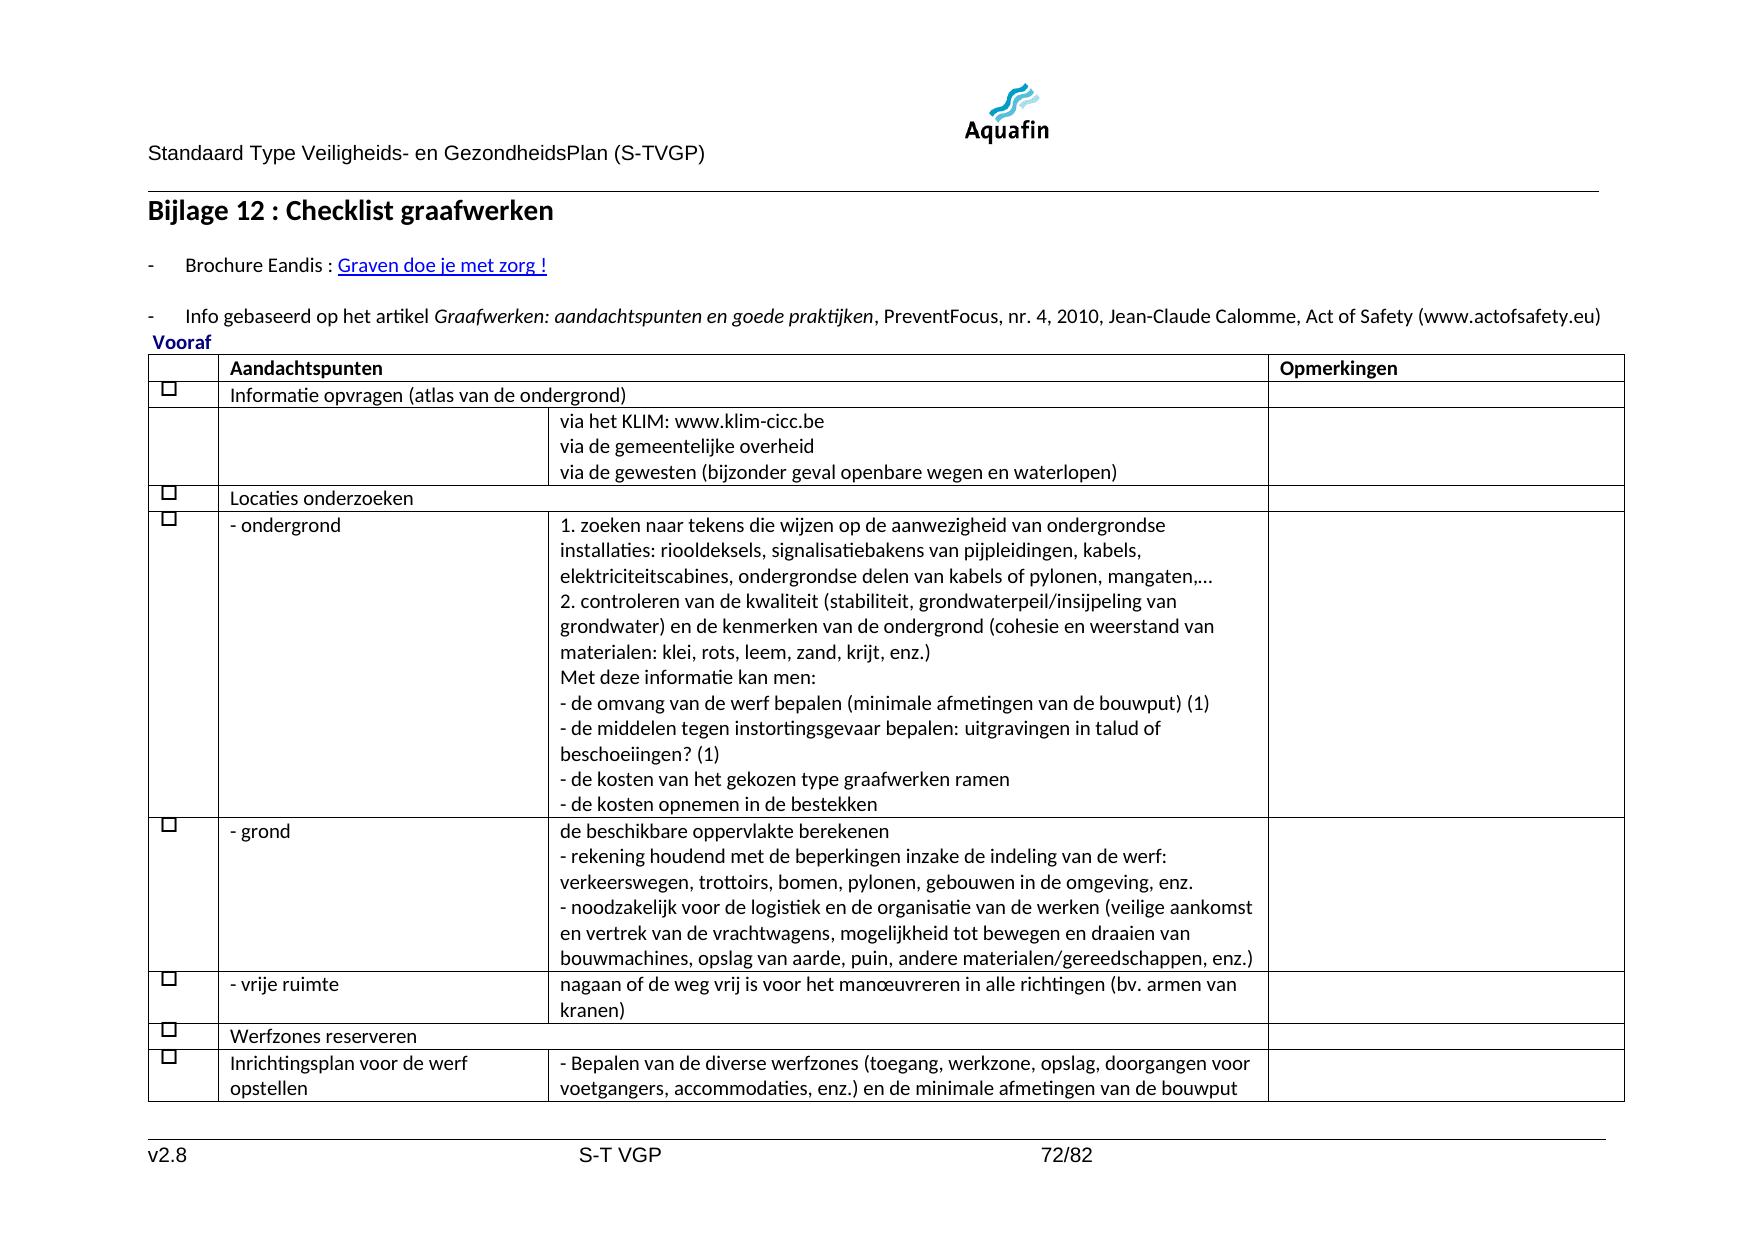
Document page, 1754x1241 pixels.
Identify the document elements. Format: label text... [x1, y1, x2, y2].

table_cell [1269, 512, 1624, 817]
table_cell [149, 972, 218, 1022]
list Brochure Eandis : Graven doe je met zorg ! [148, 253, 1606, 278]
table_cell - vrije ruimte [219, 972, 548, 1022]
table_cell - ondergrond [219, 512, 548, 817]
table_cell [149, 1024, 218, 1049]
table_cell [219, 408, 548, 484]
table_cell de beschikbare oppervlakte berekenen - rekening houdend met de beperkingen inzake de indeling van de werf: verkeerswegen, trottoirs, bomen, pylonen, gebouwen in de omgeving, enz. - noodzakelijk voor de logistiek en de organisatie van de werken (veilige aankomst en vertrek van de vrachtwagens, mogelijkheid tot bewegen en draaien van bouwmachines, opslag van aarde, puin, andere materialen/gereedschappen, enz.) [549, 818, 1268, 971]
table_cell [149, 512, 218, 817]
table_cell 1. zoeken naar tekens die wijzen op de aanwezigheid van ondergrondse installaties: riooldeksels, signalisatiebakens van pijpleidingen, kabels, elektriciteitscabines, ondergrondse delen van kabels of pylonen, mangaten,… 2. controleren van de kwaliteit (stabiliteit, grondwaterpeil/insijpeling van grondwater) en de kenmerken van de ondergrond (cohesie en weerstand van materialen: klei, rots, leem, zand, krijt, enz.) Met deze informatie kan men: - de omvang van de werf bepalen (minimale afmetingen van de bouwput) (1) - de middelen tegen instortingsgevaar bepalen: uitgravingen in talud of beschoeiingen? (1) - de kosten van het gekozen type graafwerken ramen - de kosten opnemen in de bestekken [549, 512, 1268, 817]
table_cell - grond [219, 818, 548, 971]
table_cell Werfzones reserveren [219, 1024, 1268, 1049]
text Vooraf [148, 329, 1606, 354]
table_cell [1269, 408, 1624, 484]
table_header Aandachtspunten [219, 355, 1268, 381]
table_cell [149, 382, 218, 407]
picture [948, 73, 1063, 161]
table_header [149, 355, 218, 381]
table_cell [149, 408, 218, 484]
table_cell nagaan of de weg vrij is voor het manœuvreren in alle richtingen (bv. armen van kranen) [549, 972, 1268, 1022]
table_cell [1269, 1050, 1624, 1101]
table_header Opmerkingen [1269, 355, 1624, 381]
subtitle Bijlage 12 : Checklist graafwerken [148, 192, 1606, 227]
table_cell Informatie opvragen (atlas van de ondergrond) [219, 382, 1268, 407]
table_cell Inrichtingsplan voor de werf opstellen [219, 1050, 548, 1101]
table_cell Locaties onderzoeken [219, 486, 1268, 511]
table_cell [1269, 1024, 1624, 1049]
table_cell [1269, 486, 1624, 511]
table_cell [149, 818, 218, 971]
table_cell [1269, 382, 1624, 407]
table_cell [1269, 818, 1624, 971]
table_cell [1269, 972, 1624, 1022]
table_cell [149, 486, 218, 511]
table_cell [149, 1050, 218, 1101]
list Info gebaseerd op het artikel Graafwerken: aandachtspunten en goede praktijken, PreventFocus, nr. 4, 2010, Jean-Claude Calomme, Act of Safety (www.actofsafety.eu) [148, 303, 1606, 329]
table_cell via het KLIM: www.klim-cicc.be via de gemeentelijke overheid via de gewesten (bijzonder geval openbare wegen en waterlopen) [549, 408, 1268, 484]
